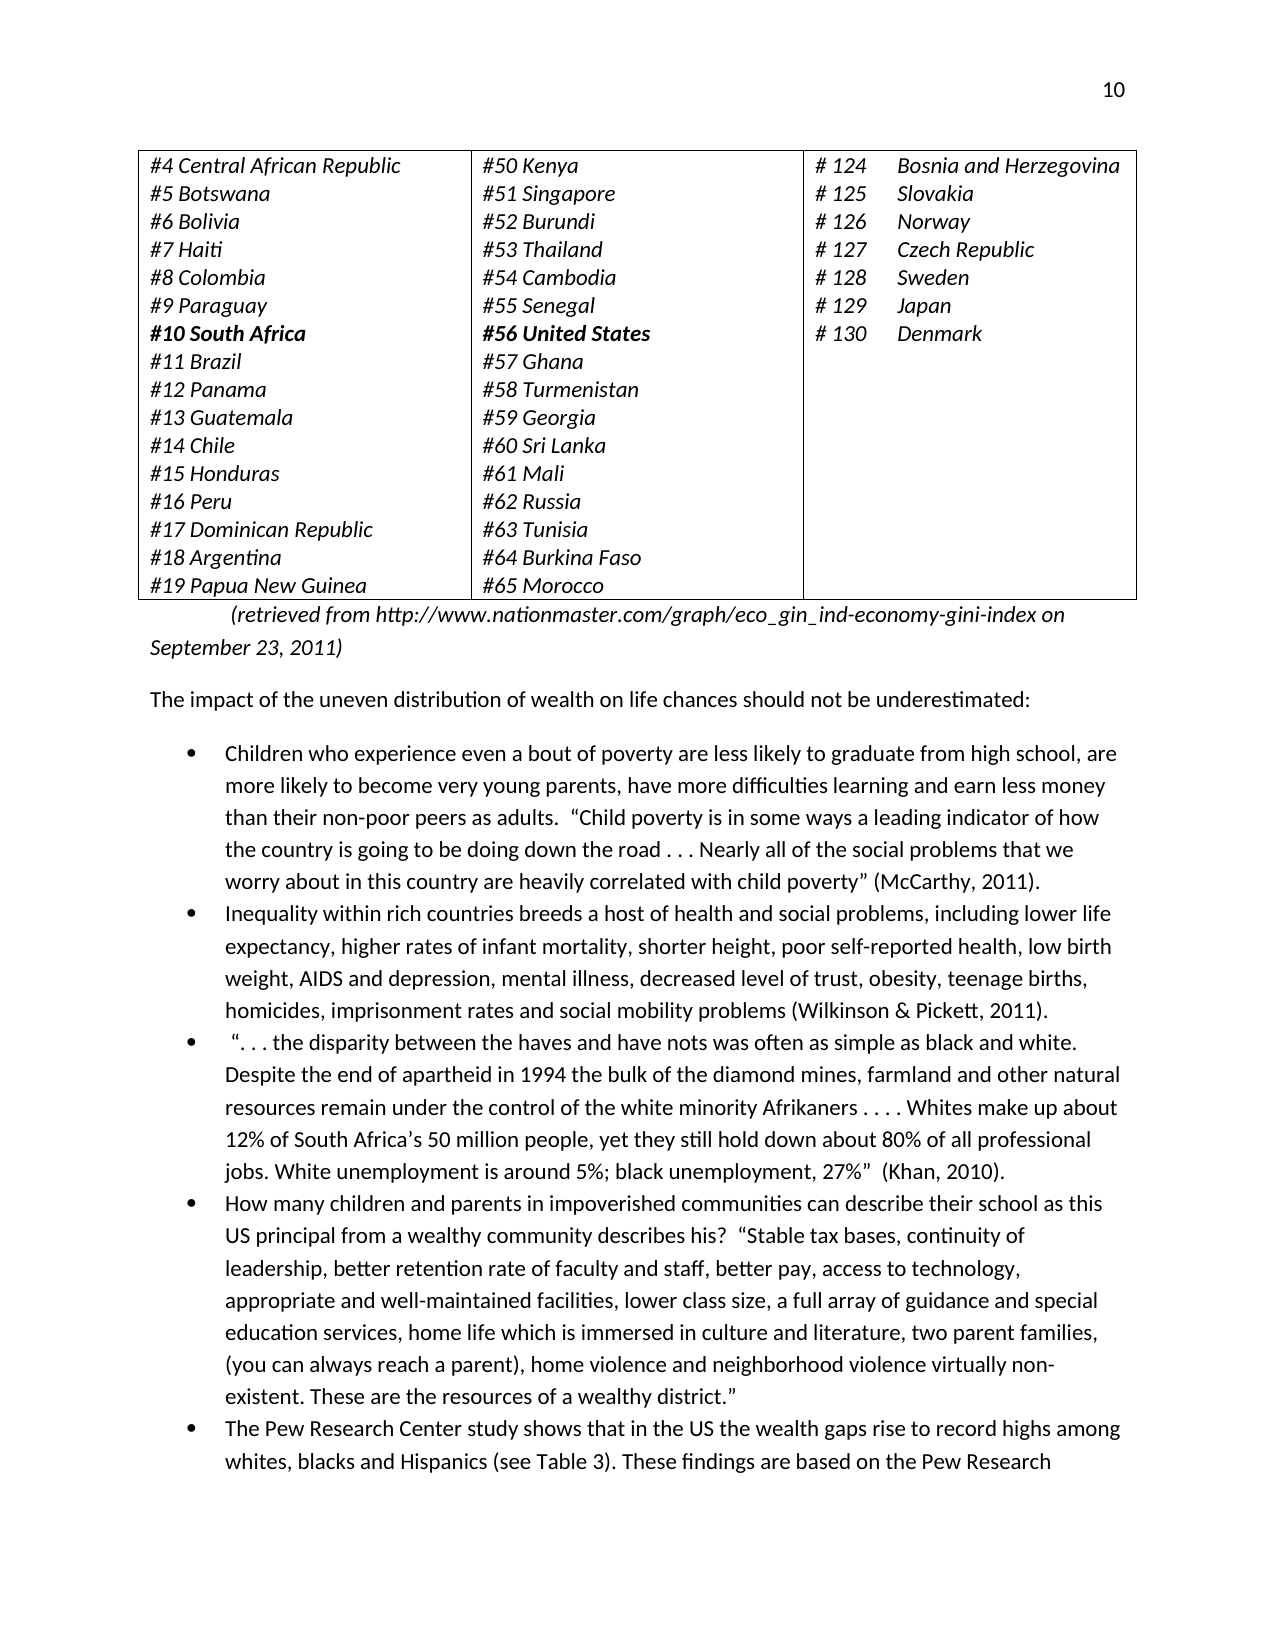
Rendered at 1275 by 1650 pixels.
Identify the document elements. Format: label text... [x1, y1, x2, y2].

list Inequality within rich countries breeds a host of health and social problems, including lower life expectancy, higher rates of infant mortality, shorter height, poor self-reported health, low birth weight, AIDS and depression, mental illness, decreased level of trust, obesity, teenage births, homicides, imprisonment rates and social mobility problems (Wilkinson & Pickett, 2011). [187, 899, 1125, 1024]
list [187, 1414, 1125, 1475]
text (retrieved from http://www.nationmaster.com/graph/eco_gin_ind-economy-gini-index on September 23, 2011) [150, 600, 1125, 661]
list How many children and parents in impoverished communities can describe their school as this US principal from a wealthy community describes his? “Stable tax bases, continuity of leadership, better retention rate of faculty and staff, better pay, access to technology, appropriate and well-maintained facilities, lower class size, a full array of guidance and special education services, home life which is immersed in culture and literature, two parent families, (you can always reach a parent), home violence and neighborhood violence virtually non-existent. These are the resources of a wealthy district.” [187, 1189, 1125, 1410]
text The impact of the uneven distribution of wealth on life chances should not be underestimated: [150, 686, 1125, 714]
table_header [472, 151, 803, 599]
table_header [804, 151, 1136, 599]
list “. . . the disparity between the haves and have nots was often as simple as black and white. Despite the end of apartheid in 1994 the bulk of the diamond mines, farmland and other natural resources remain under the control of the white minority Afrikaners . . . . Whites make up about 12% of South Africa’s 50 million people, yet they still hold down about 80% of all professional jobs. White unemployment is around 5%; black unemployment, 27%” (Khan, 2010). [187, 1028, 1125, 1185]
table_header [139, 151, 471, 599]
list Children who experience even a bout of poverty are less likely to graduate from high school, are more likely to become very young parents, have more difficulties learning and earn less money than their non-poor peers as adults. “Child poverty is in some ways a leading indicator of how the country is going to be doing down the road . . . Nearly all of the social problems that we worry about in this country are heavily correlated with child poverty” (McCarthy, 2011). [187, 739, 1125, 895]
